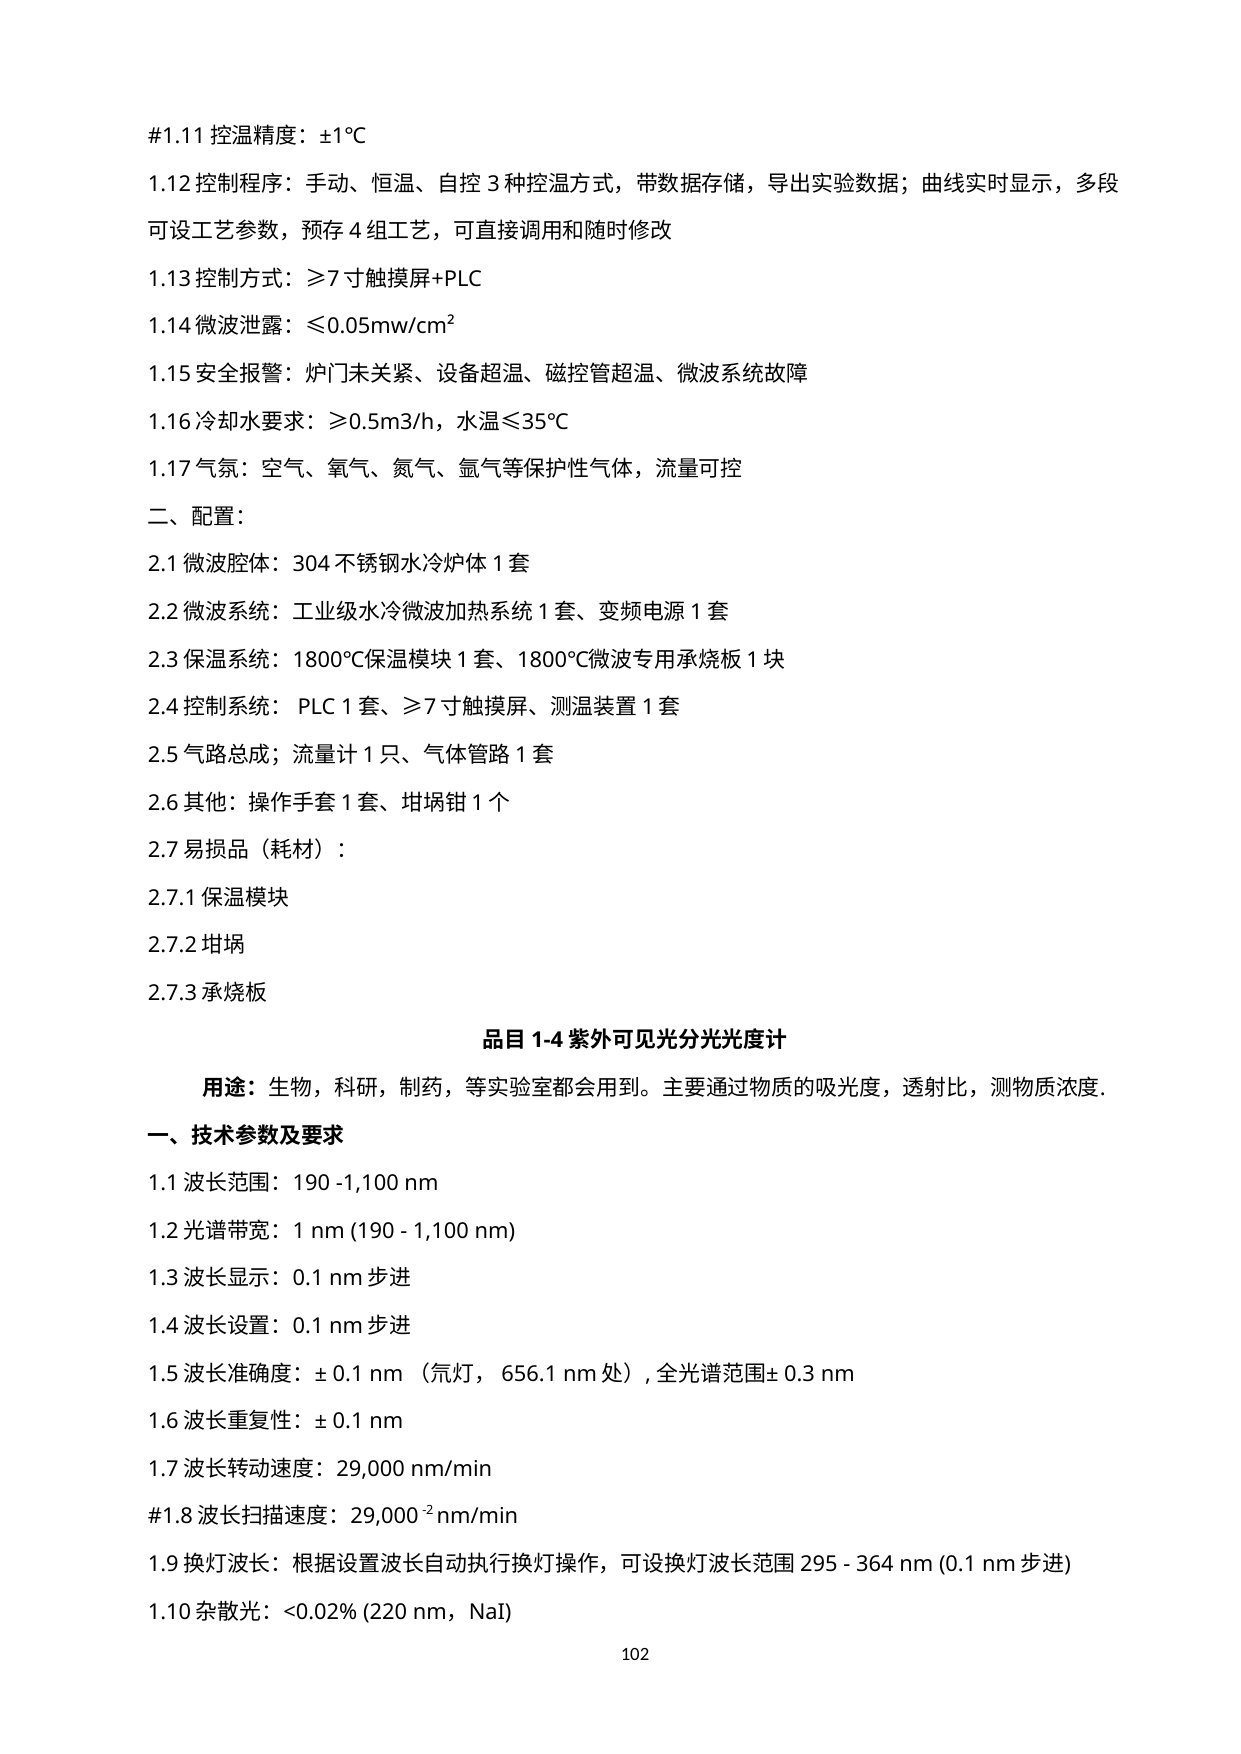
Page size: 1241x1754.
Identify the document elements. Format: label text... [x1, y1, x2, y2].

text 1.16冷却水要求：≥0.5m3/h，水温≤35℃ [148, 404, 1122, 436]
text 2.6其他：操作手套1套、坩埚钳1个 [148, 784, 1122, 816]
text 2.7.2坩埚 [148, 927, 1122, 959]
text 2.5气路总成；流量计1只、气体管路1套 [148, 737, 1122, 769]
text 1.10杂散光：<0.02% (220 nm，NaI) [148, 1594, 1122, 1625]
text 1.13控制方式：≥7寸触摸屏+PLC [148, 261, 1122, 293]
text 品目1-4 紫外可见光分光光度计 [148, 1022, 1122, 1054]
text 1.3波长显示：0.1 nm步进 [148, 1260, 1122, 1292]
text 2.7易损品（耗材）： [148, 832, 1122, 864]
text 2.2微波系统：工业级水冷微波加热系统1套、变频电源1套 [148, 594, 1122, 626]
text #1.11控温精度：±1℃ [148, 118, 1122, 150]
text 用途：生物，科研，制药，等实验室都会用到。主要通过物质的吸光度，透射比，测物质浓度. [148, 1070, 1122, 1102]
text 2.4控制系统： PLC 1套、≥7寸触摸屏、测温装置1套 [148, 689, 1122, 721]
text 2.1微波腔体：304不锈钢水冷炉体1套 [148, 546, 1122, 578]
text 1.9换灯波长：根据设置波长自动执行换灯操作，可设换灯波长范围295 - 364 nm (0.1 nm步进) [148, 1546, 1122, 1578]
text 1.14微波泄露：≤0.05mw/cm² [148, 308, 1122, 340]
text 1.17气氛：空气、氧气、氮气、氩气等保护性气体，流量可控 [148, 451, 1122, 483]
text 1.4波长设置：0.1 nm步进 [148, 1308, 1122, 1340]
text 一、技术参数及要求 [148, 1118, 1122, 1149]
text 1.1波长范围：190 -1,100 nm [148, 1165, 1122, 1197]
text 1.5波长准确度：± 0.1 nm （氘灯， 656.1 nm处）, 全光谱范围± 0.3 nm [148, 1356, 1122, 1387]
text 1.15安全报警：炉门未关紧、设备超温、磁控管超温、微波系统故障 [148, 356, 1122, 388]
text 1.2光谱带宽：1 nm (190 - 1,100 nm) [148, 1213, 1122, 1244]
text 1.12控制程序：手动、恒温、自控3种控温方式，带数据存储，导出实验数据；曲线实时显示，多段可设工艺参数，预存4组工艺，可直接调用和随时修改 [148, 166, 1122, 245]
text 2.3保温系统：1800℃保温模块1套、1800℃微波专用承烧板1块 [148, 642, 1122, 673]
text 二、配置： [148, 499, 1122, 531]
text 2.7.1保温模块 [148, 880, 1122, 911]
text 1.7波长转动速度：29,000 nm/min [148, 1451, 1122, 1483]
text #1.8波长扫描速度：29,000 -2 nm/min [148, 1498, 1122, 1530]
text 1.6波长重复性：± 0.1 nm [148, 1403, 1122, 1435]
text 2.7.3承烧板 [148, 975, 1122, 1007]
